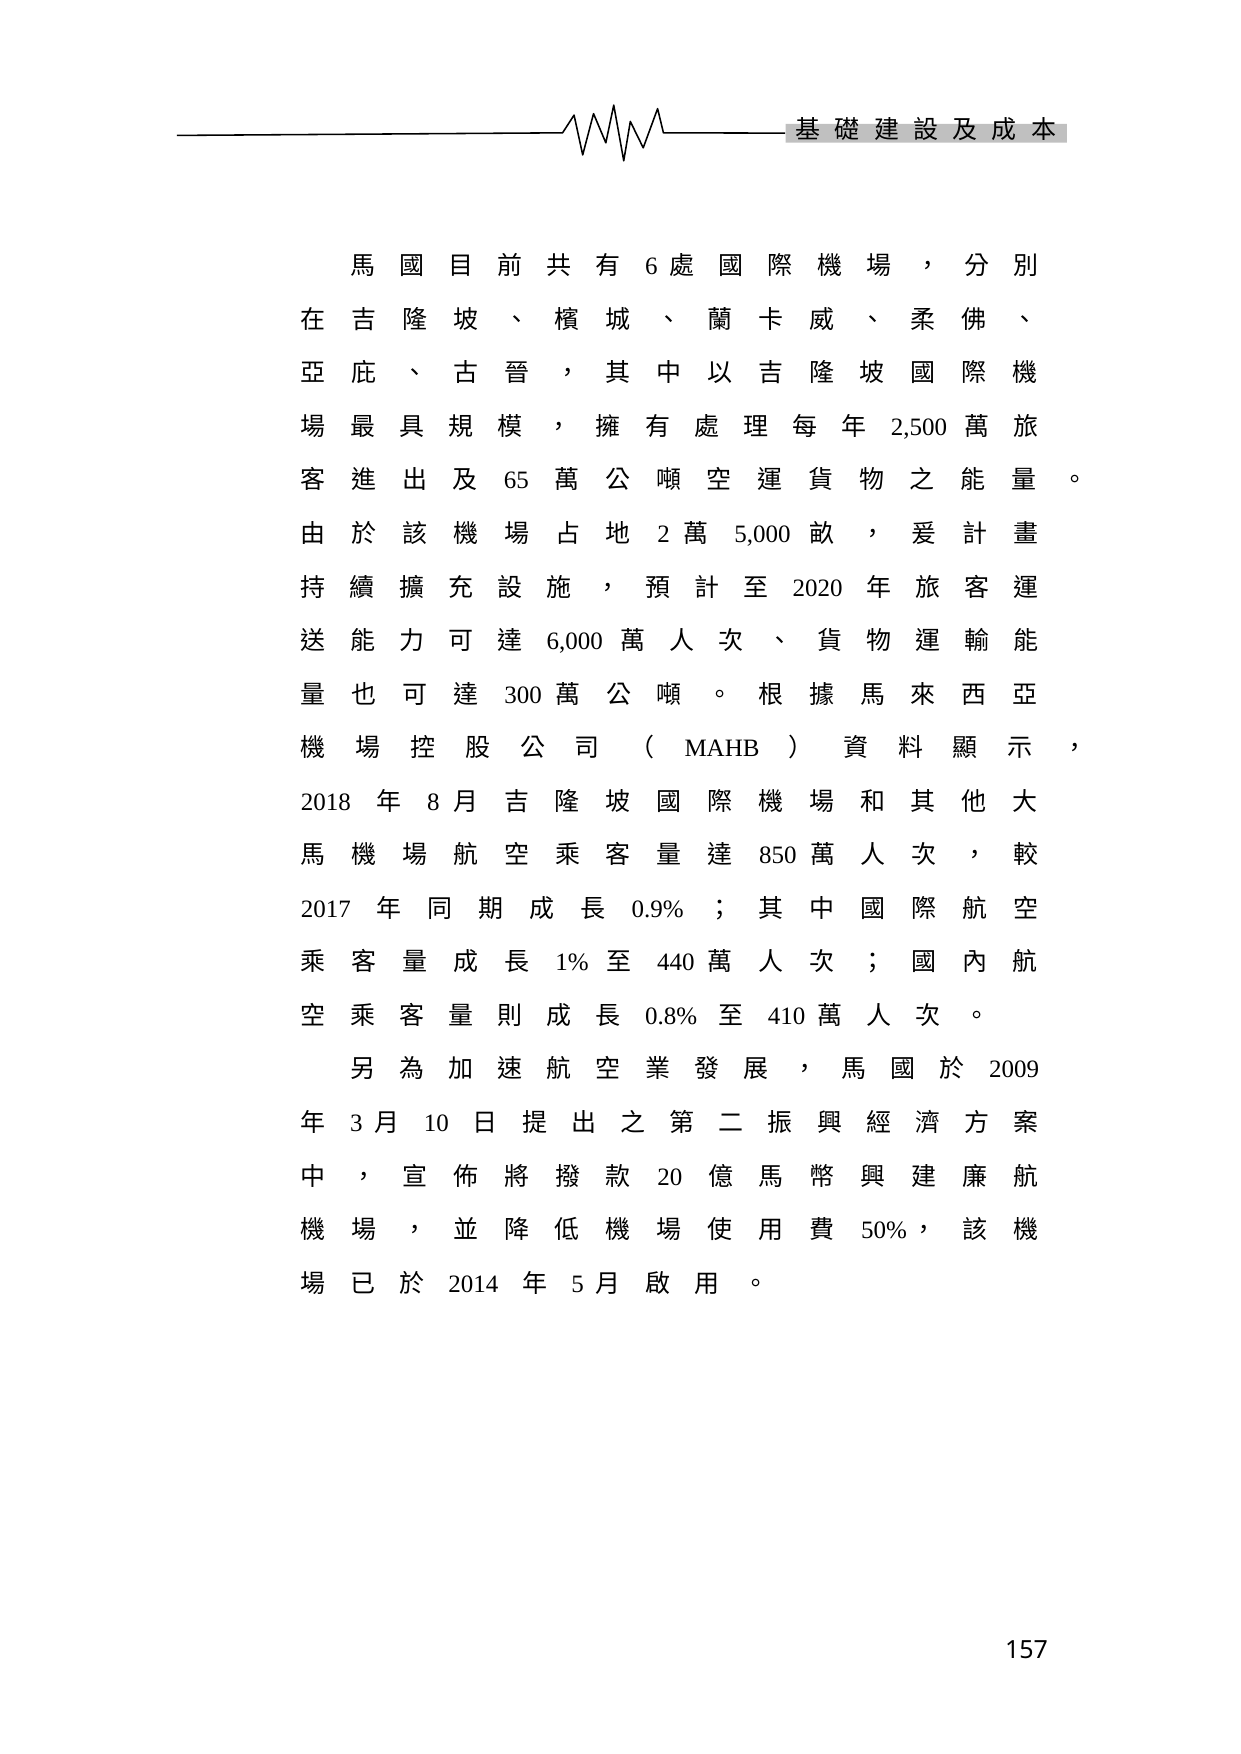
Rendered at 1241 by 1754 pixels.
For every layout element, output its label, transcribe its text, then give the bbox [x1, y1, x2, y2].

text 馬國目前共有6處國際機場，分別在吉隆坡、檳城、蘭卡威、柔佛、亞庇、古晉，其中以吉隆坡國際機場最具規模，擁有處理每年2,500萬旅客進出及65萬公噸空運貨物之能量。由於該機場占地2萬5,000畝，爰計畫持續擴充設施，預計至2020年旅客運送能力可達6,000萬人次、貨物運輸能量也可達300萬公噸。根據馬來西亞機場控股公司（MAHB）資料顯示，2018年8月吉隆坡國際機場和其他大馬機場航空乘客量達850萬人次，較2017年同期成長0.9%；其中國際航空乘客量成長1%至440萬人次；國內航空乘客量則成長0.8%至410萬人次。 [276, 237, 1063, 1040]
text 另為加速航空業發展，馬國於2009年3月10日提出之第二振興經濟方案中，宣佈將撥款20億馬幣興建廉航機場，並降低機場使用費50%，該機場已於2014年5月啟用。 [276, 1040, 1063, 1308]
